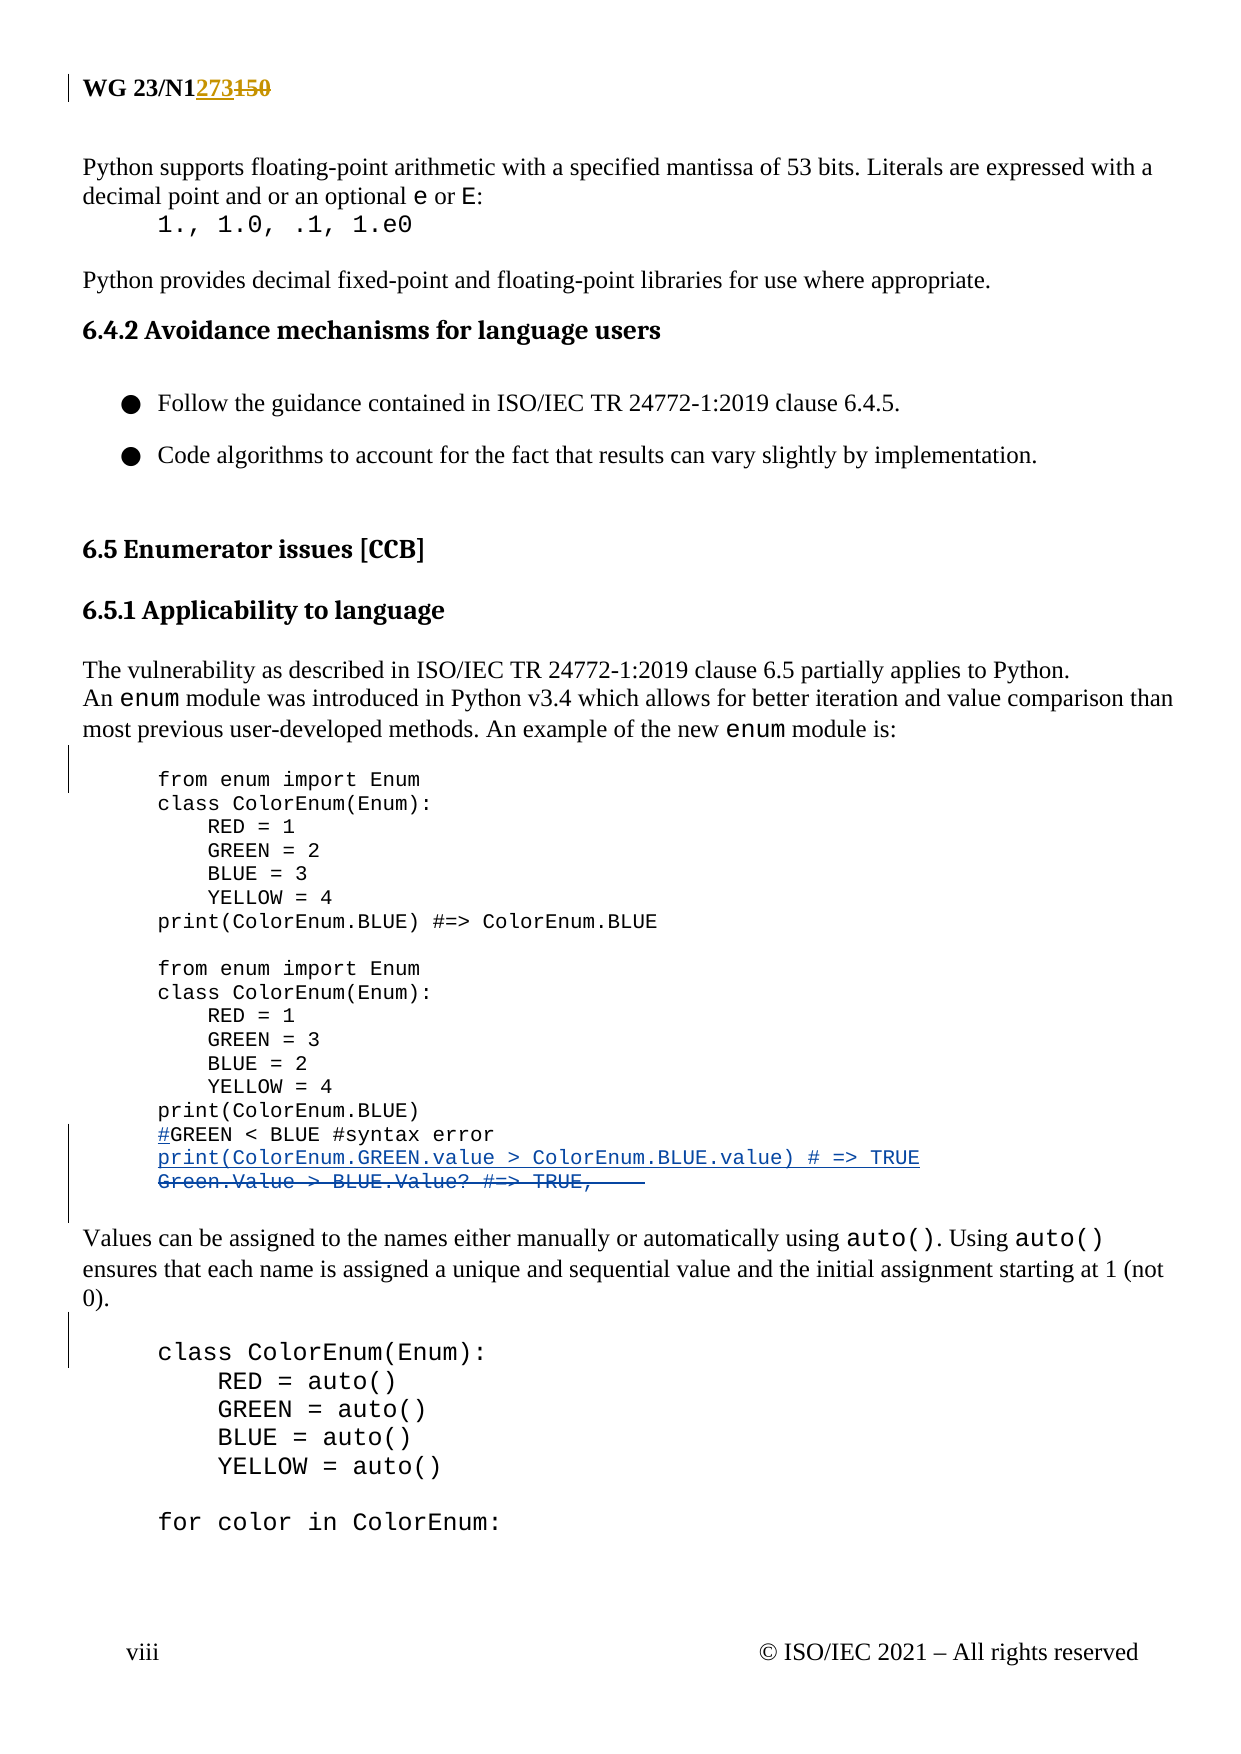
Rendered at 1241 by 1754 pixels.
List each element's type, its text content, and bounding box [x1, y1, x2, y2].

text GREEN = 2 [82, 840, 1182, 863]
text BLUE = 3 [82, 863, 1182, 887]
text print(ColorEnum.BLUE) #=> ColorEnum.BLUE [82, 911, 1182, 934]
text The vulnerability as described in ISO/IEC TR 24772-1:2019 clause 6.5 partially applies to Python. [82, 655, 1182, 683]
text RED = 1 [82, 1005, 1182, 1029]
text RED = 1 [82, 816, 1182, 840]
text print(ColorEnum.BLUE) [82, 1100, 1182, 1123]
text YELLOW = 4 [82, 887, 1182, 911]
text BLUE = 2 [82, 1053, 1182, 1076]
text An enum module was introduced in Python v3.4 which allows for better iteration and value comparison than most previous user-developed methods. An example of the new enum module is: [82, 683, 1182, 745]
subtitle 6.4.2 Avoidance mechanisms for language users [82, 315, 1182, 346]
text GREEN < BLUE #syntax error [82, 1123, 1182, 1147]
text class ColorEnum(Enum): [82, 792, 1182, 816]
text Python provides decimal fixed-point and floating-point libraries for use where appropriate. [82, 265, 1182, 294]
text class ColorEnum(Enum): [82, 982, 1182, 1005]
list Follow the guidance contained in ISO/IEC TR 24772-1:2019 clause 6.4.5. [120, 375, 1182, 426]
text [157, 1340, 1182, 1538]
list Code algorithms to account for the fact that results can vary slightly by implementation. [120, 426, 1182, 477]
text Values can be assigned to the names either manually or automatically using auto(). Using auto() ensures that each name is assigned a unique and sequential value and the initial assignment starting at 1 (not 0). [82, 1223, 1182, 1312]
text Python supports floating-point arithmetic with a specified mantissa of 53 bits. Literals are expressed with a decimal point and or an optional e or E: [82, 152, 1182, 212]
text from enum import Enum [82, 769, 1182, 792]
text YELLOW = 4 [82, 1076, 1182, 1100]
subtitle 6.5.1 Applicability to language [82, 595, 1182, 626]
text 1., 1.0, .1, 1.e0 [82, 212, 1182, 240]
text from enum import Enum [82, 958, 1182, 982]
subtitle 6.5 Enumerator issues [CCB] [82, 534, 1182, 565]
text GREEN = 3 [82, 1029, 1182, 1053]
